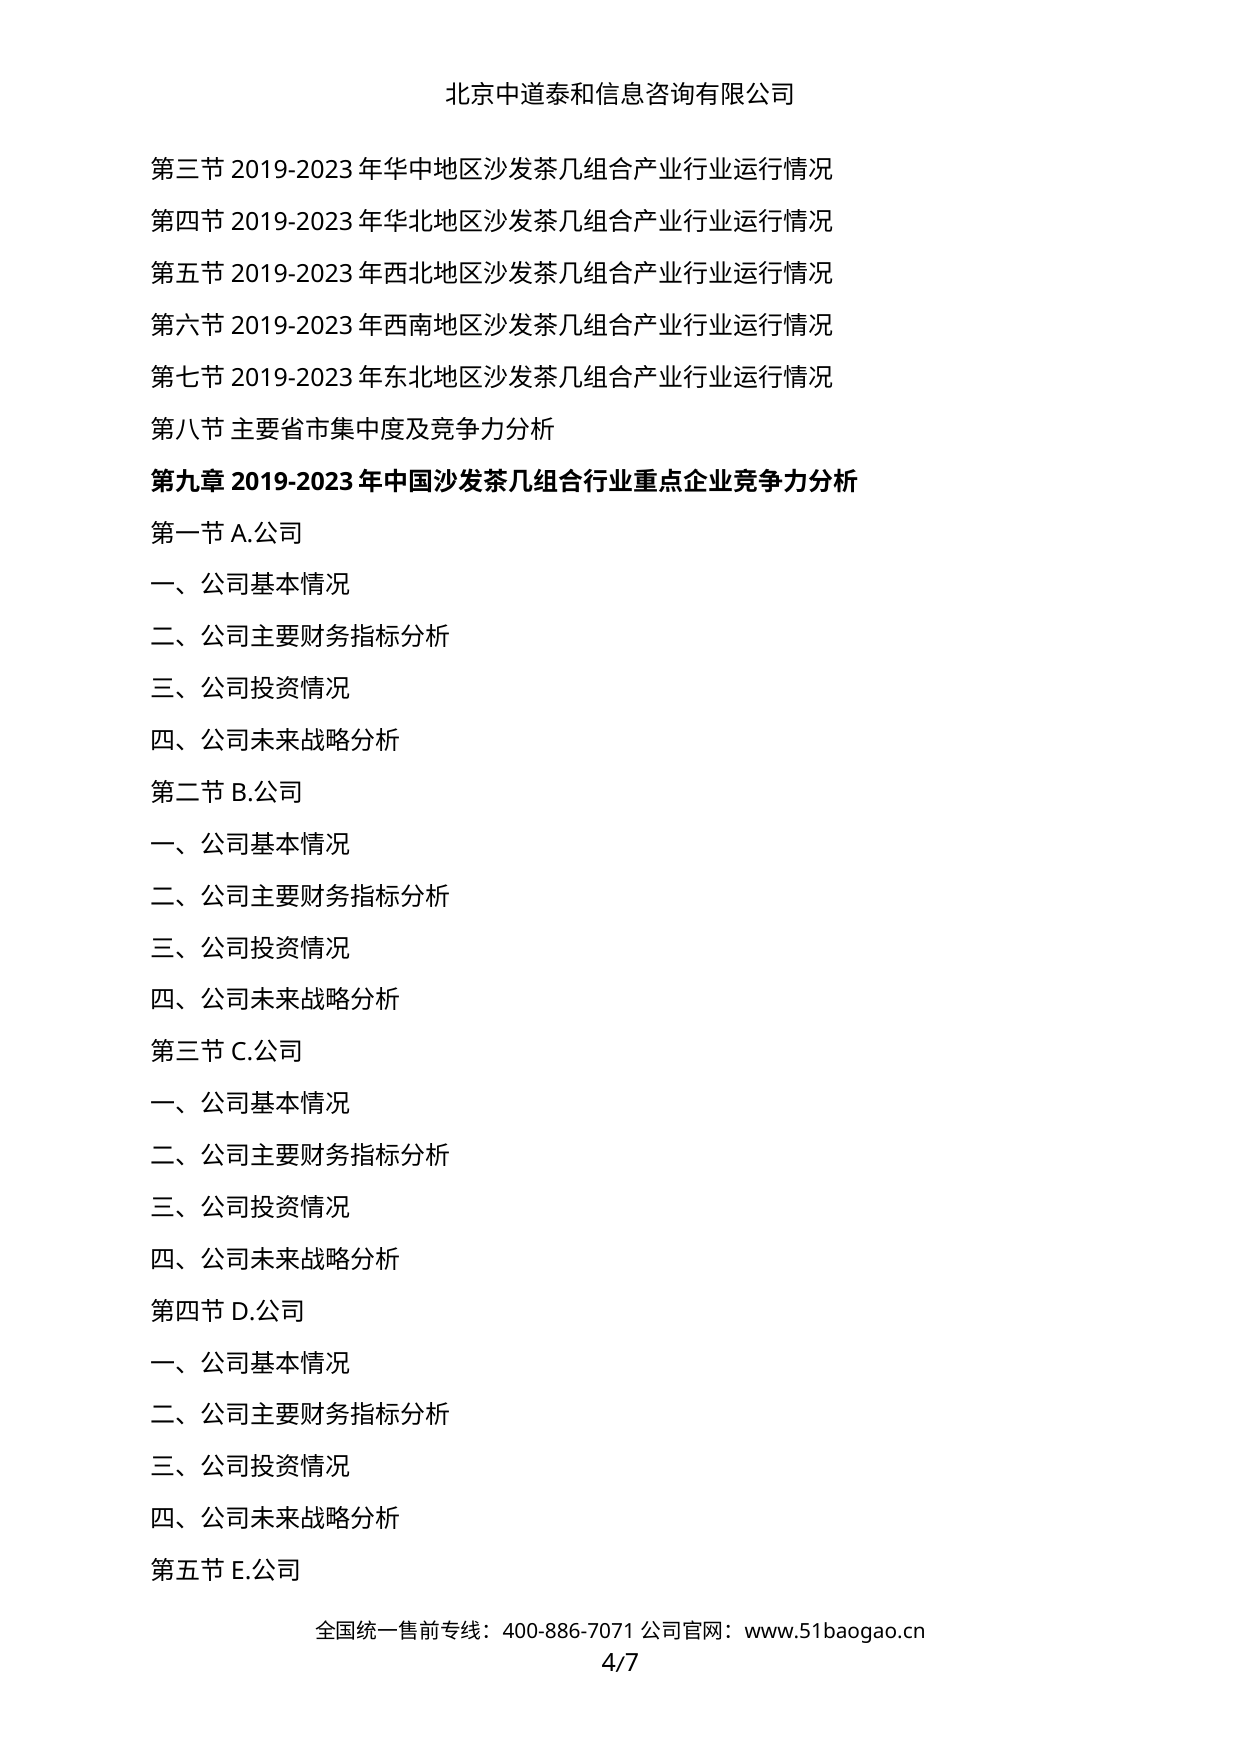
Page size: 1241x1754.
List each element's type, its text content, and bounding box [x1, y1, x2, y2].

text 二、公司主要财务指标分析 [150, 876, 1090, 912]
text 第三节 2019-2023年华中地区沙发茶几组合产业行业运行情况 [150, 150, 1090, 186]
text 第九章 2019-2023年中国沙发茶几组合行业重点企业竞争力分析 [150, 461, 1090, 497]
text 第一节 A.公司 [150, 513, 1090, 549]
text 一、公司基本情况 [150, 1084, 1090, 1120]
text 第三节 C.公司 [150, 1032, 1090, 1068]
text 第八节 主要省市集中度及竞争力分析 [150, 409, 1090, 446]
text 第四节 D.公司 [150, 1291, 1090, 1327]
text 四、公司未来战略分析 [150, 1499, 1090, 1535]
text 一、公司基本情况 [150, 565, 1090, 601]
text 四、公司未来战略分析 [150, 980, 1090, 1016]
text 第七节 2019-2023年东北地区沙发茶几组合产业行业运行情况 [150, 357, 1090, 394]
text 三、公司投资情况 [150, 669, 1090, 705]
text 二、公司主要财务指标分析 [150, 1395, 1090, 1431]
text 三、公司投资情况 [150, 928, 1090, 964]
text 四、公司未来战略分析 [150, 721, 1090, 757]
text 第六节 2019-2023年西南地区沙发茶几组合产业行业运行情况 [150, 306, 1090, 342]
text 一、公司基本情况 [150, 1343, 1090, 1379]
text 三、公司投资情况 [150, 1447, 1090, 1483]
text 第二节 B.公司 [150, 772, 1090, 809]
text 二、公司主要财务指标分析 [150, 1136, 1090, 1172]
text 一、公司基本情况 [150, 824, 1090, 861]
text 四、公司未来战略分析 [150, 1239, 1090, 1276]
text 第五节 E.公司 [150, 1551, 1090, 1587]
text 二、公司主要财务指标分析 [150, 617, 1090, 653]
text 三、公司投资情况 [150, 1187, 1090, 1224]
text 第五节 2019-2023年西北地区沙发茶几组合产业行业运行情况 [150, 254, 1090, 290]
text 第四节 2019-2023年华北地区沙发茶几组合产业行业运行情况 [150, 202, 1090, 238]
